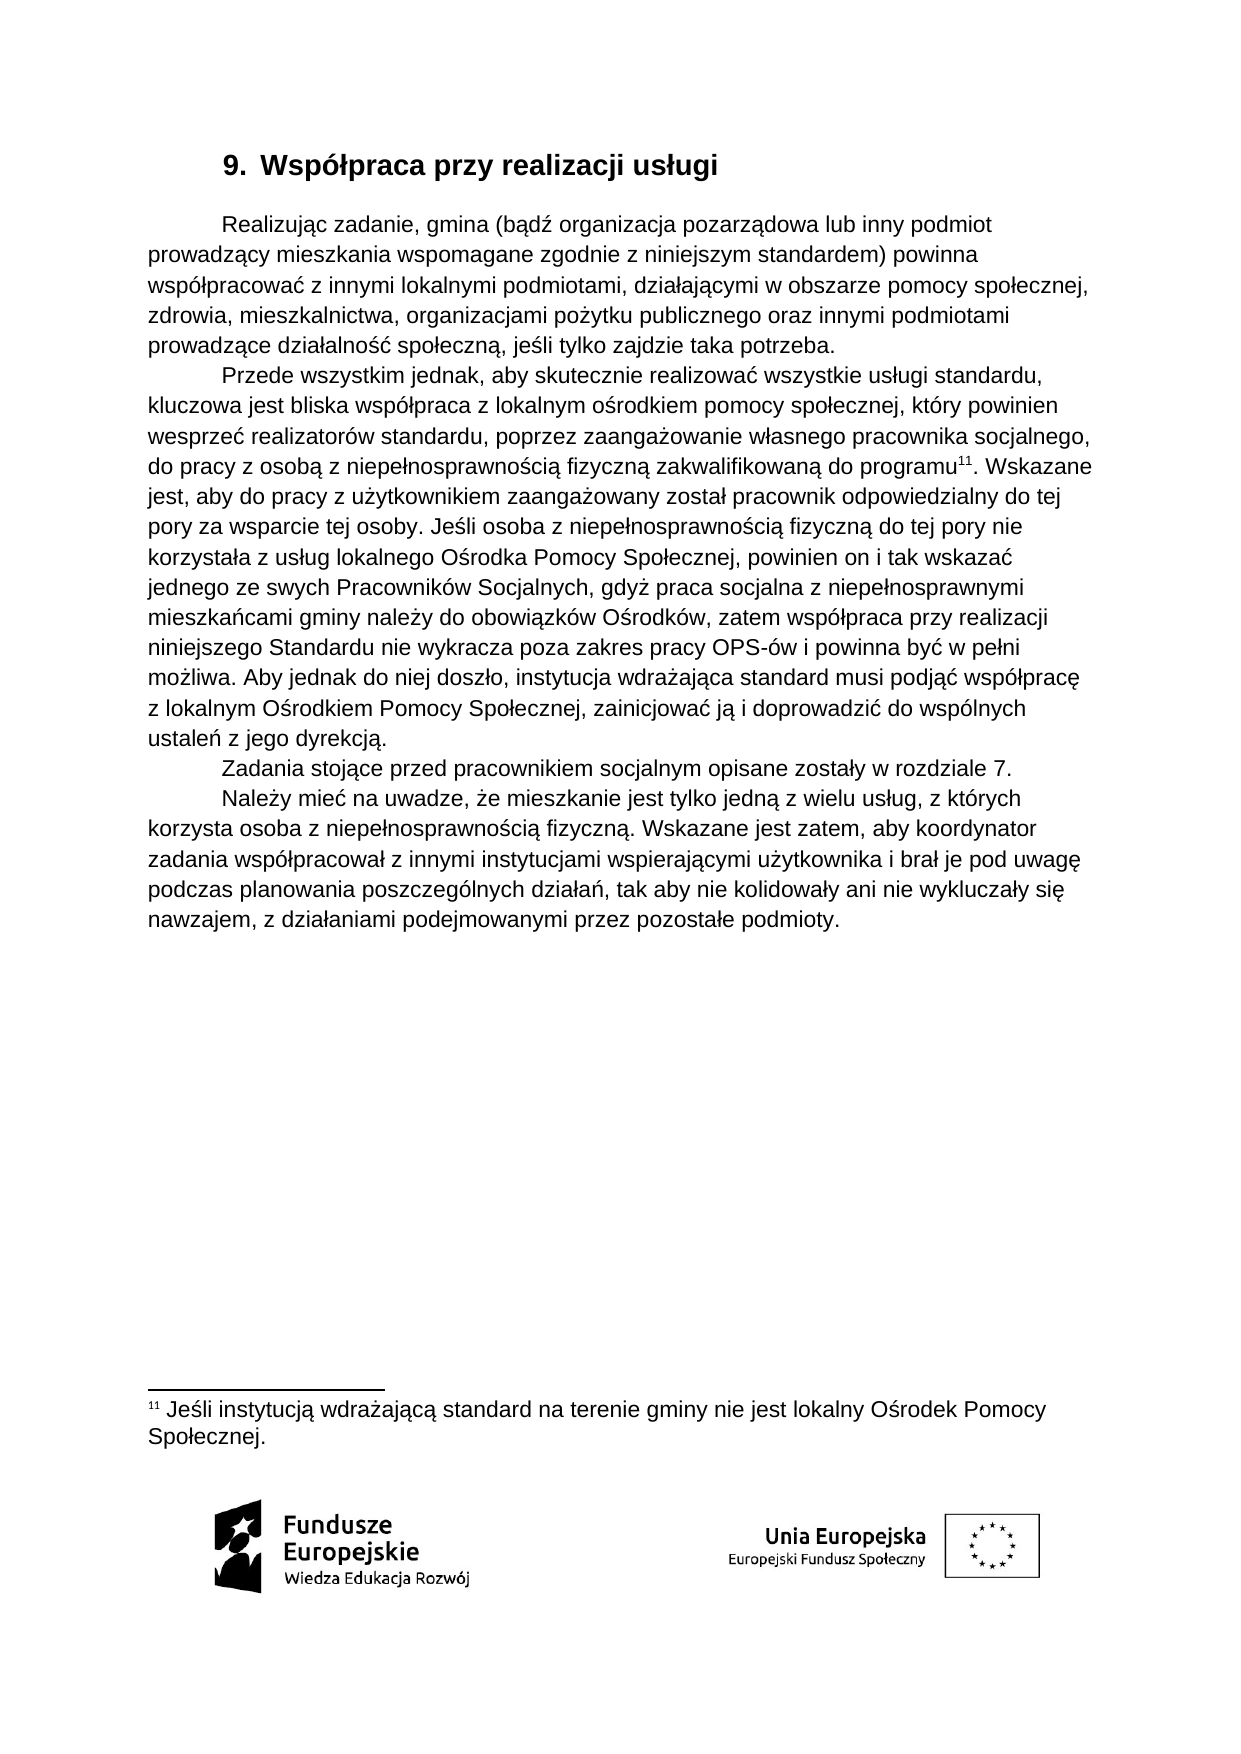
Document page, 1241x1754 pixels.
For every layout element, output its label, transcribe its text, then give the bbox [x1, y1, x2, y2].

text Realizując zadanie, gmina (bądź organizacja pozarządowa lub inny podmiot prowadzący mieszkania wspomagane zgodnie z niniejszym standardem) powinna współpracować z innymi lokalnymi podmiotami, działającymi w obszarze pomocy społecznej, zdrowia, mieszkalnictwa, organizacjami pożytku publicznego oraz innymi podmiotami prowadzące działalność społeczną, jeśli tylko zajdzie taka potrzeba. [148, 211, 1093, 358]
text Przede wszystkim jednak, aby skutecznie realizować wszystkie usługi standardu, kluczowa jest bliska współpraca z lokalnym ośrodkiem pomocy społecznej, który powinien wesprzeć realizatorów standardu, poprzez zaangażowanie własnego pracownika socjalnego, do pracy z osobą z niepełnosprawnością fizyczną zakwalifikowaną do programu. Wskazane jest, aby do pracy z użytkownikiem zaangażowany został pracownik odpowiedzialny do tej pory za wsparcie tej osoby. Jeśli osoba z niepełnosprawnością fizyczną do tej pory nie korzystała z usług lokalnego Ośrodka Pomocy Społecznej, powinien on i tak wskazać jednego ze swych Pracowników Socjalnych, gdyż praca socjalna z niepełnosprawnymi mieszkańcami gminy należy do obowiązków Ośrodków, zatem współpraca przy realizacji niniejszego Standardu nie wykracza poza zakres pracy OPS-ów i powinna być w pełni możliwa. Aby jednak do niej doszło, instytucja wdrażająca standard musi podjąć współpracę z lokalnym Ośrodkiem Pomocy Społecznej, zainicjować ją i doprowadzić do wspólnych ustaleń z jego dyrekcją. [148, 362, 1093, 751]
text Należy mieć na uwadze, że mieszkanie jest tylko jedną z wielu usług, z których korzysta osoba z niepełnosprawnością fizyczną. Wskazane jest zatem, aby koordynator zadania współpracował z innymi instytucjami wspierającymi użytkownika i brał je pod uwagę podczas planowania poszczególnych działań, tak aby nie kolidowały ani nie wykluczały się nawzajem, z działaniami podejmowanymi przez pozostałe podmioty. [148, 785, 1093, 932]
list Współpraca przy realizacji usługi [223, 148, 1093, 181]
text Zadania stojące przed pracownikiem socjalnym opisane zostały w rozdziale 7. [148, 755, 1093, 781]
picture [147, 1449, 1093, 1653]
